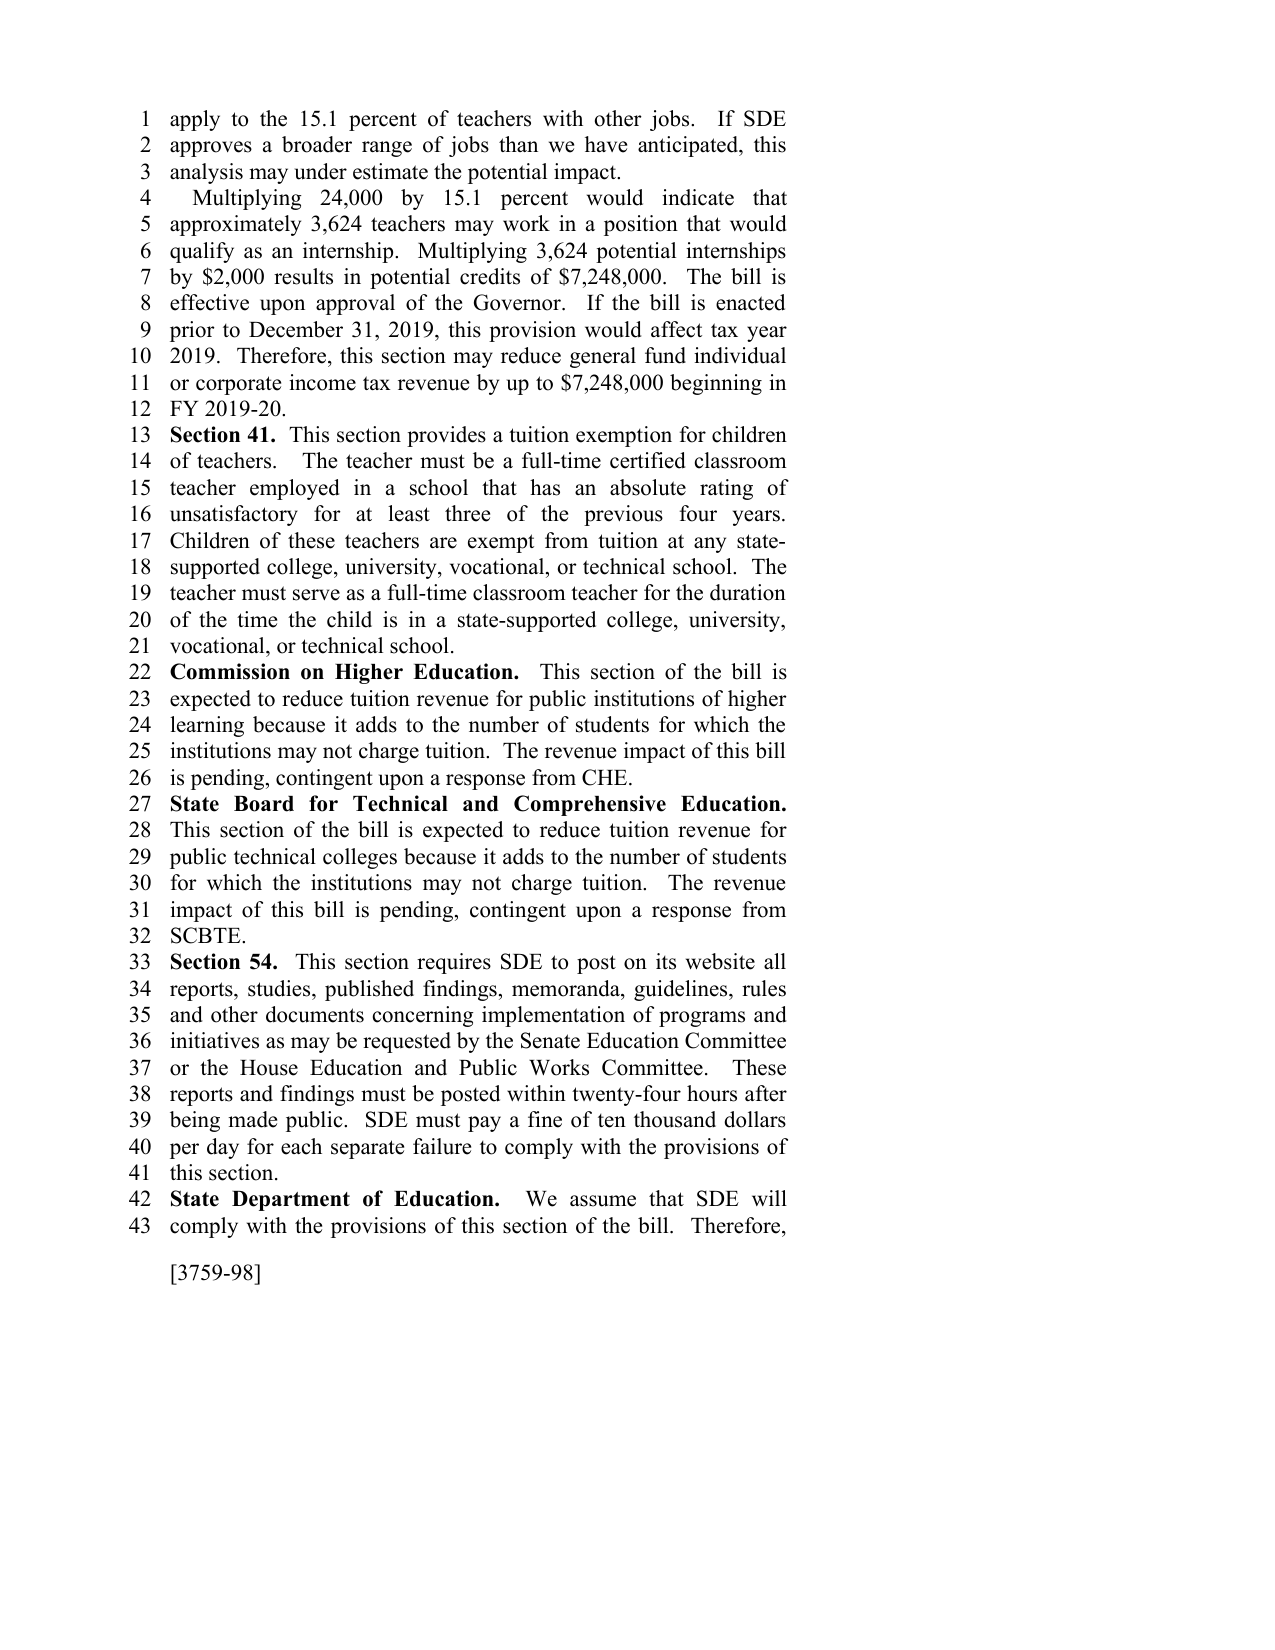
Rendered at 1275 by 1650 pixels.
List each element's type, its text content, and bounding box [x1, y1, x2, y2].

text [169, 105, 787, 184]
text Section 41. This section provides a tuition exemption for children of teachers. The teacher must be a full-time certified classroom teacher employed in a school that has an absolute rating of unsatisfactory for at least three of the previous four years. Children of these teachers are exempt from tuition at any state-supported college, university, vocational, or technical school. The teacher must serve as a full-time classroom teacher for the duration of the time the child is in a state-supported college, university, vocational, or technical school. [169, 421, 787, 658]
text Multiplying 24,000 by 15.1 percent would indicate that approximately 3,624 teachers may work in a position that would qualify as an internship. Multiplying 3,624 potential internships by $2,000 results in potential credits of $7,248,000. The bill is effective upon approval of the Governor. If the bill is enacted prior to December 31, 2019, this provision would affect tax year 2019. Therefore, this section may reduce general fund individual or corporate income tax revenue by up to $7,248,000 beginning in FY 2019-20. [169, 184, 787, 421]
text State Board for Technical and Comprehensive Education. This section of the bill is expected to reduce tuition revenue for public technical colleges because it adds to the number of students for which the institutions may not charge tuition. The revenue impact of this bill is pending, contingent upon a response from SCBTE. [169, 790, 787, 948]
text Commission on Higher Education. This section of the bill is expected to reduce tuition revenue for public institutions of higher learning because it adds to the number of students for which the institutions may not charge tuition. The revenue impact of this bill is pending, contingent upon a response from CHE. [169, 658, 787, 790]
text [169, 1186, 787, 1238]
text Section 54. This section requires SDE to post on its website all reports, studies, published findings, memoranda, guidelines, rules and other documents concerning implementation of programs and initiatives as may be requested by the Senate Education Committee or the House Education and Public Works Committee. These reports and findings must be posted within twenty-four hours after being made public. SDE must pay a fine of ten thousand dollars per day for each separate failure to comply with the provisions of this section. [169, 948, 787, 1186]
